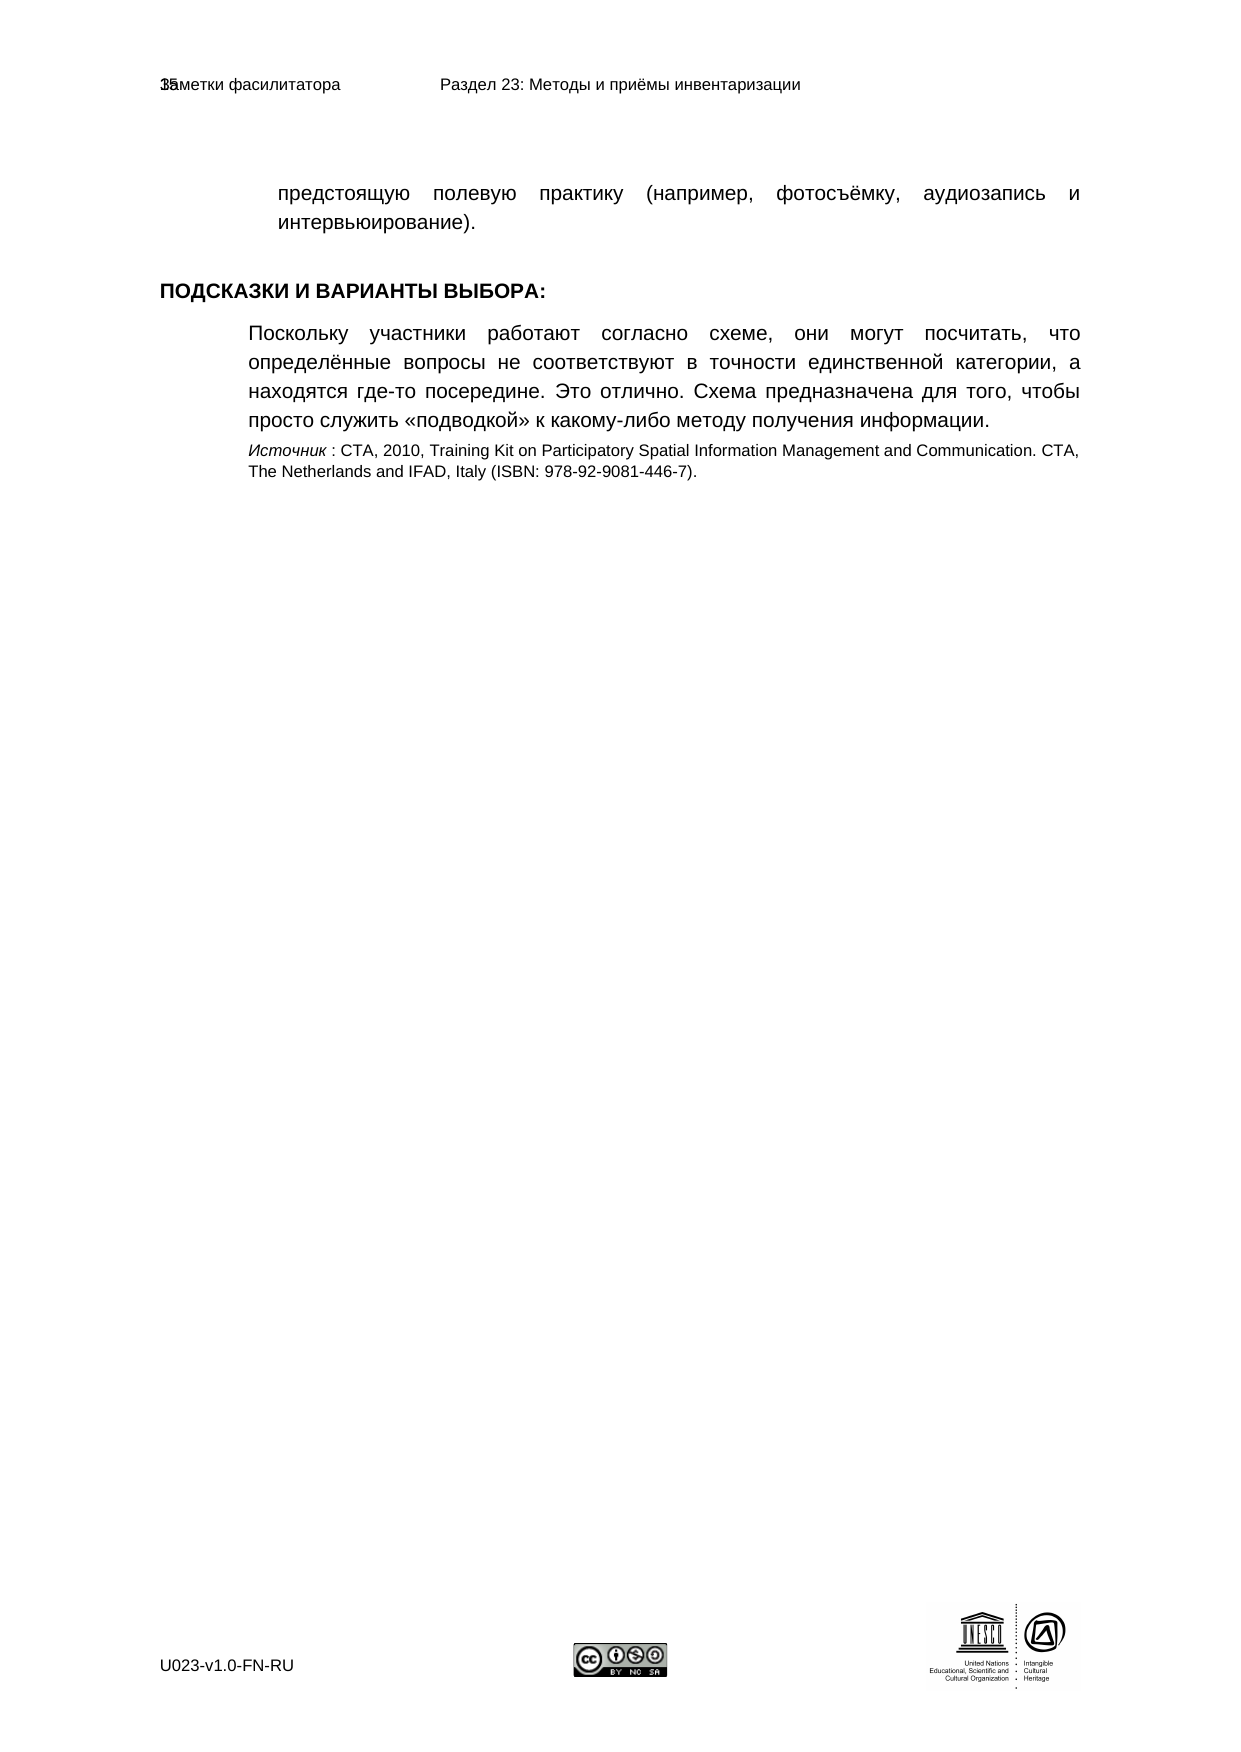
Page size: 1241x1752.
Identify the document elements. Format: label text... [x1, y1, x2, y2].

picture [926, 1602, 1081, 1691]
subtitle подсказки и варианты выбора: [159, 273, 1081, 304]
picture [573, 1643, 668, 1677]
text Источник : CTA, 2010, Training Kit on Participatory Spatial Information Management and Communication. CTA, The Netherlands and IFAD, Italy (ISBN: 978-92-9081-446-7). [248, 440, 1081, 481]
text Поскольку участники работают согласно схеме, они могут посчитать, что определённые вопросы не соответствуют в точности единственной категории, а находятся где-то посередине. Это отлично. Схема предназначена для того, чтобы просто служить «подводкой» к какому-либо методу получения информации. [248, 317, 1081, 433]
